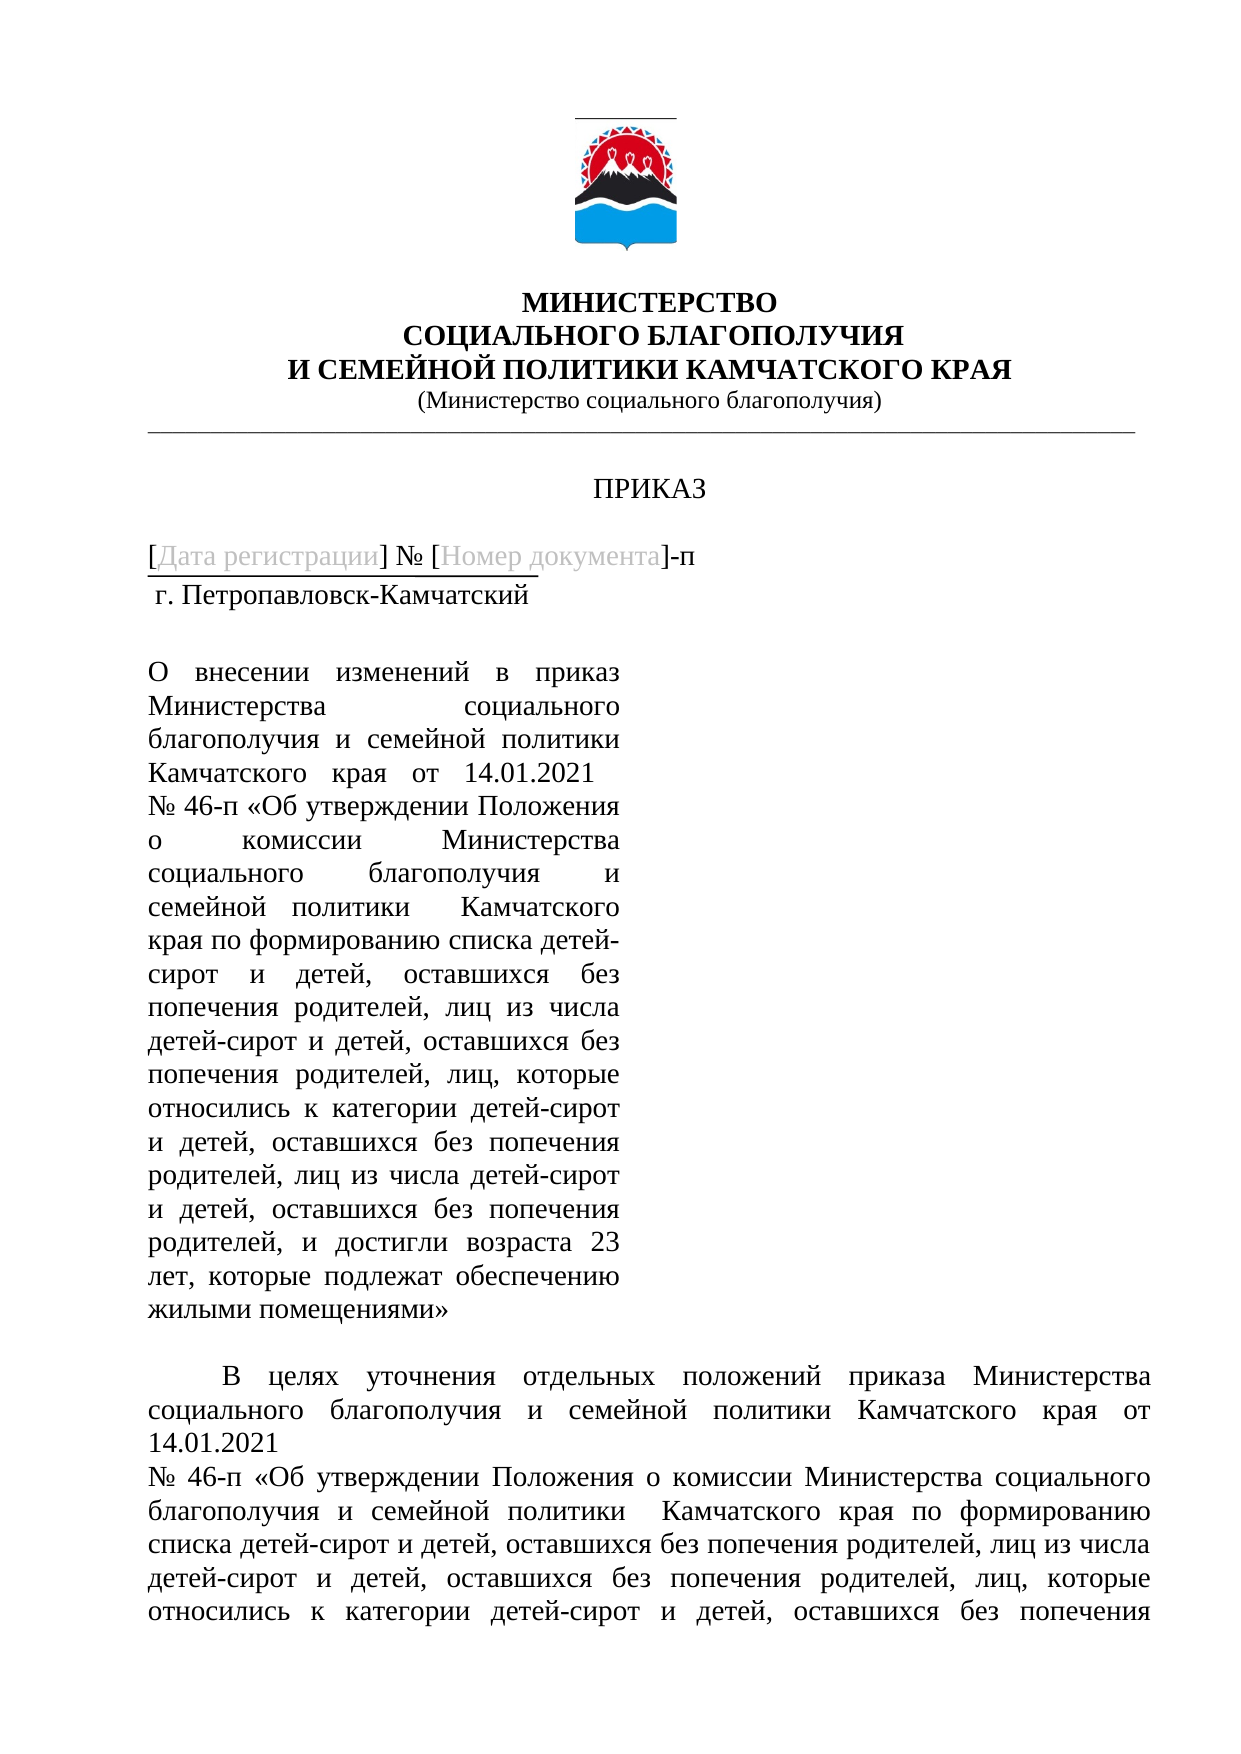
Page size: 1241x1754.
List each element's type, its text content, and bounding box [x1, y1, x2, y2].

text ПРИКАЗ [148, 471, 1152, 505]
text (Министерство социального благополучия) [148, 385, 1152, 414]
text МИНИСТЕРСТВО [148, 285, 1152, 318]
text СОЦИАЛЬНОГО БЛАГОПОЛУЧИЯ [148, 318, 1152, 352]
text г. Петропавловск-Камчатский [148, 577, 1152, 611]
text [Дата регистрации] № [Номер документа]-п [148, 538, 1152, 572]
picture [573, 118, 677, 249]
text _______________________________________________________________________________ [148, 414, 1152, 438]
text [148, 1358, 1152, 1627]
text И СЕМЕЙНОЙ ПОЛИТИКИ КАМЧАТСКОГО КРАЯ [148, 352, 1152, 385]
text О внесении изменений в приказ Министерства социального благополучия и семейной политики Камчатского края от 14.01.2021 № 46-п «Об утверждении Положения о комиссии Министерства социального благополучия и семейной политики Камчатского края по формированию списка детей-сирот и детей, оставшихся без попечения родителей, лиц из числа детей-сирот и детей, оставшихся без попечения родителей, лиц, которые относились к категории детей-сирот и детей, оставшихся без попечения родителей, лиц из числа детей-сирот и детей, оставшихся без попечения родителей, и достигли возраста 23 лет, которые подлежат обеспечению жилыми помещениями» [148, 654, 620, 1325]
